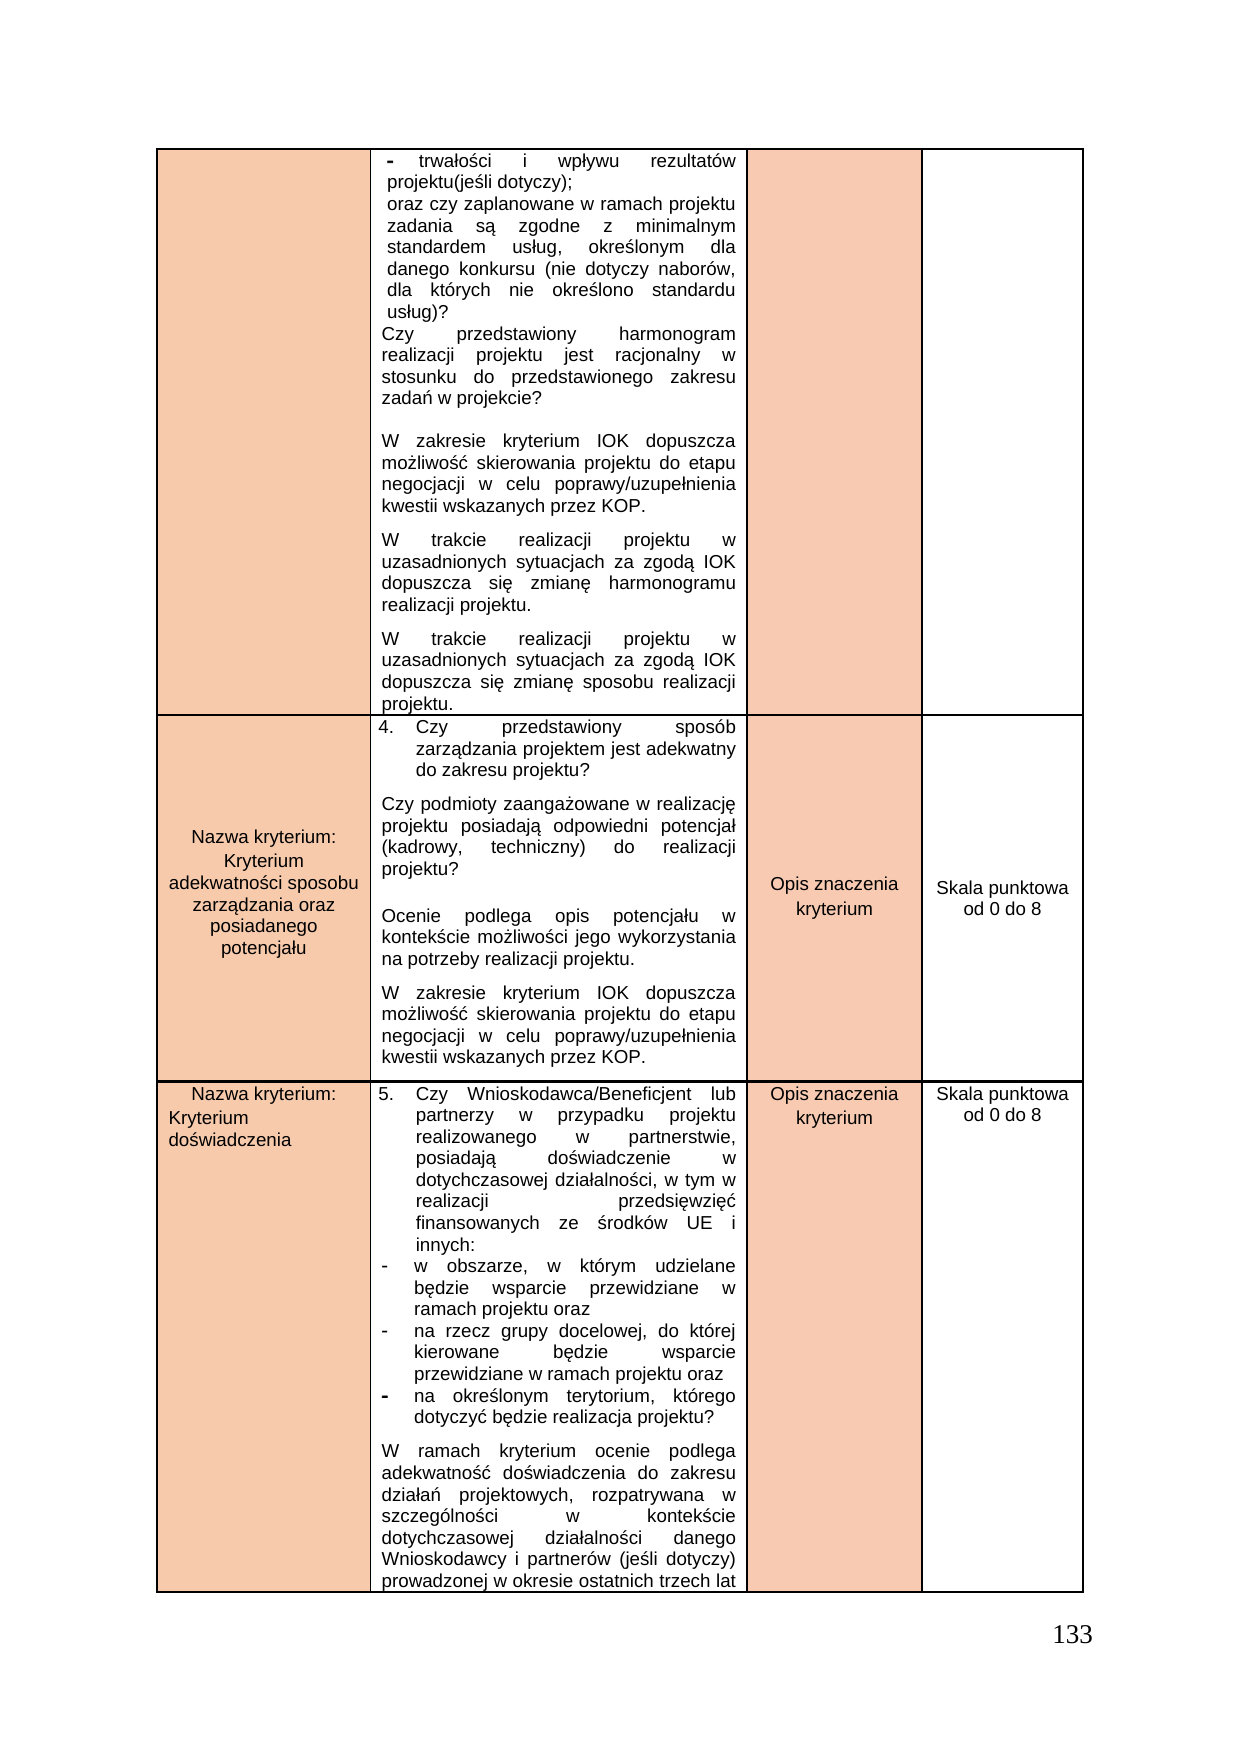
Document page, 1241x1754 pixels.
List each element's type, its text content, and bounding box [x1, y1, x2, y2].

table_cell Nazwa kryterium: Kryterium adekwatności sposobu zarządzania oraz posiadanego potencjału [158, 716, 370, 1080]
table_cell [923, 1083, 1082, 1591]
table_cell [748, 150, 921, 714]
table_cell Opis znaczenia kryterium [748, 716, 921, 1080]
table_cell Czy przedstawiony sposób zarządzania projektem jest adekwatny do zakresu projektu? Czy podmioty zaangażowane w realizację projektu posiadają odpowiedni potencjał (kadrowy, techniczny) do realizacji projektu? Ocenie podlega opis potencjału w kontekście możliwości jego wykorzystania na potrzeby realizacji projektu. W zakresie kryterium IOK dopuszcza możliwość skierowania projektu do etapu negocjacji w celu poprawy/uzupełnienia kwestii wskazanych przez KOP. [371, 716, 746, 1080]
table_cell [158, 1083, 370, 1591]
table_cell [371, 1083, 746, 1591]
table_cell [748, 1083, 921, 1591]
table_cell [923, 150, 1082, 714]
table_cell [158, 150, 370, 714]
table_cell Skala punktowa od 0 do 8 [923, 716, 1082, 1080]
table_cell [371, 150, 746, 714]
